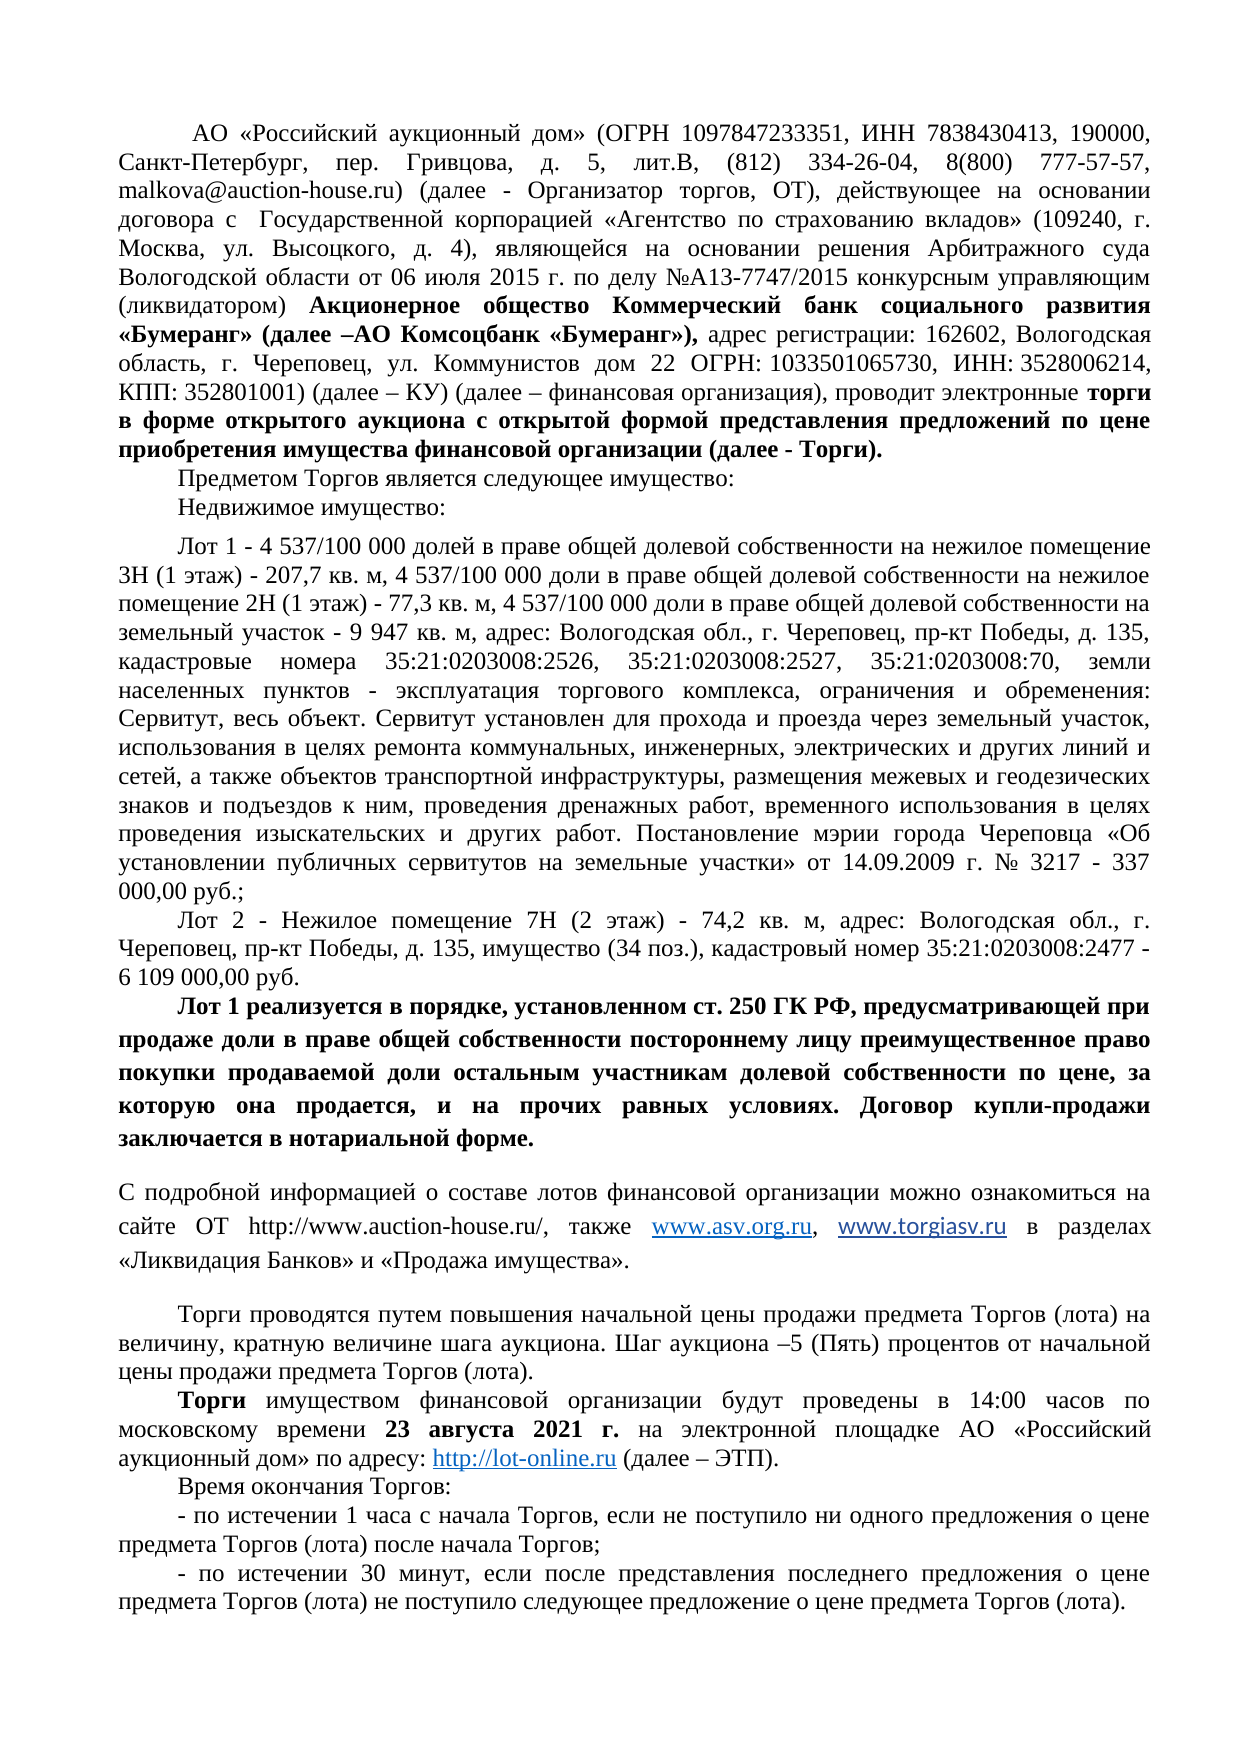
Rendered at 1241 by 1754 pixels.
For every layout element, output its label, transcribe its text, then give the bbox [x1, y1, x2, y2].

text Лот 1 - 4 537/100 000 долей в праве общей долевой собственности на нежилое помещение 3Н (1 этаж) - 207,7 кв. м, 4 537/100 000 доли в праве общей долевой собственности на нежилое помещение 2Н (1 этаж) - 77,3 кв. м, 4 537/100 000 доли в праве общей долевой собственности на земельный участок - 9 947 кв. м, адрес: Вологодская обл., г. Череповец, пр-кт Победы, д. 135, кадастровые номера 35:21:0203008:2526, 35:21:0203008:2527, 35:21:0203008:70, земли населенных пунктов - эксплуатация торгового комплекса, ограничения и обременения: Сервитут, весь объект. Сервитут установлен для прохода и проезда через земельный участок, использования в целях ремонта коммунальных, инженерных, электрических и других линий и сетей, а также объектов транспортной инфраструктуры, размещения межевых и геодезических знаков и подъездов к ним, проведения дренажных работ, временного использования в целях проведения изыскательских и других работ. Постановление мэрии города Череповца «Об установлении публичных сервитутов на земельные участки» oт 14.09.2009 г. № 3217 - 337 000,00 руб.; [118, 531, 1151, 905]
text Недвижимое имущество: [118, 492, 1151, 521]
text Предметом Торгов является следующее имущество: [118, 463, 1151, 492]
text - по истечении 1 часа с начала Торгов, если не поступило ни одного предложения о цене предмета Торгов (лота) после начала Торгов; [118, 1500, 1151, 1558]
text - по истечении 30 минут, если после представления последнего предложения о цене предмета Торгов (лота) не поступило следующее предложение о цене предмета Торгов (лота). [118, 1558, 1151, 1615]
text С подробной информацией о составе лотов финансовой организации можно ознакомиться на сайте ОТ http://www.auction-house.ru/, также www.asv.org.ru, www.torgiasv.ru в разделах «Ликвидация Банков» и «Продажа имущества». [118, 1177, 1151, 1274]
text АО «Российский аукционный дом» (ОГРН 1097847233351, ИНН 7838430413, 190000, Санкт-Петербург, пер. Гривцова, д. 5, лит.В, (812) 334-26-04, 8(800) 777-57-57, malkova@auction-house.ru) (далее - Организатор торгов, ОТ), действующее на основании договора с Государственной корпорацией «Агентство по страхованию вкладов» (109240, г. Москва, ул. Высоцкого, д. 4), являющейся на основании решения Арбитражного суда Вологодской области от 06 июля 2015 г. по делу №А13-7747/2015 конкурсным управляющим (ликвидатором) Акционерное общество Коммерческий банк социального развития «Бумеранг» (далее –АО Комсоцбанк «Бумеранг»), адрес регистрации: 162602, Вологодская область, г. Череповец, ул. Коммунистов дом 22 ОГРН: 1033501065730, ИНН: 3528006214, КПП: 352801001) (далее – КУ) (далее – финансовая организация), проводит электронные торги в форме открытого аукциона с открытой формой представления предложений по цене приобретения имущества финансовой организации (далее - Торги). [118, 118, 1151, 463]
text Лот 2 - Нежилое помещение 7Н (2 этаж) - 74,2 кв. м, адрес: Вологодская обл., г. Череповец, пр-кт Победы, д. 135, имущество (34 поз.), кадастровый номер 35:21:0203008:2477 - 6 109 000,00 руб. [118, 905, 1151, 991]
text Торги имуществом финансовой организации будут проведены в 14:00 часов по московскому времени 23 августа 2021 г. на электронной площадке АО «Российский аукционный дом» по адресу: http://lot-online.ru (далее – ЭТП). [118, 1385, 1151, 1471]
text Лот 1 реализуется в порядке, установленном ст. 250 ГК РФ, предусматривающей при продаже доли в праве общей собственности постороннему лицу преимущественное право покупки продаваемой доли остальным участникам долевой собственности по цене, за которую она продается, и на прочих равных условиях. Договор купли-продажи заключается в нотариальной форме. [118, 991, 1151, 1152]
text Время окончания Торгов: [118, 1471, 1151, 1500]
text Торги проводятся путем повышения начальной цены продажи предмета Торгов (лота) на величину, кратную величине шага аукциона. Шаг аукциона –5 (Пять) процентов от начальной цены продажи предмета Торгов (лота). [118, 1299, 1151, 1385]
